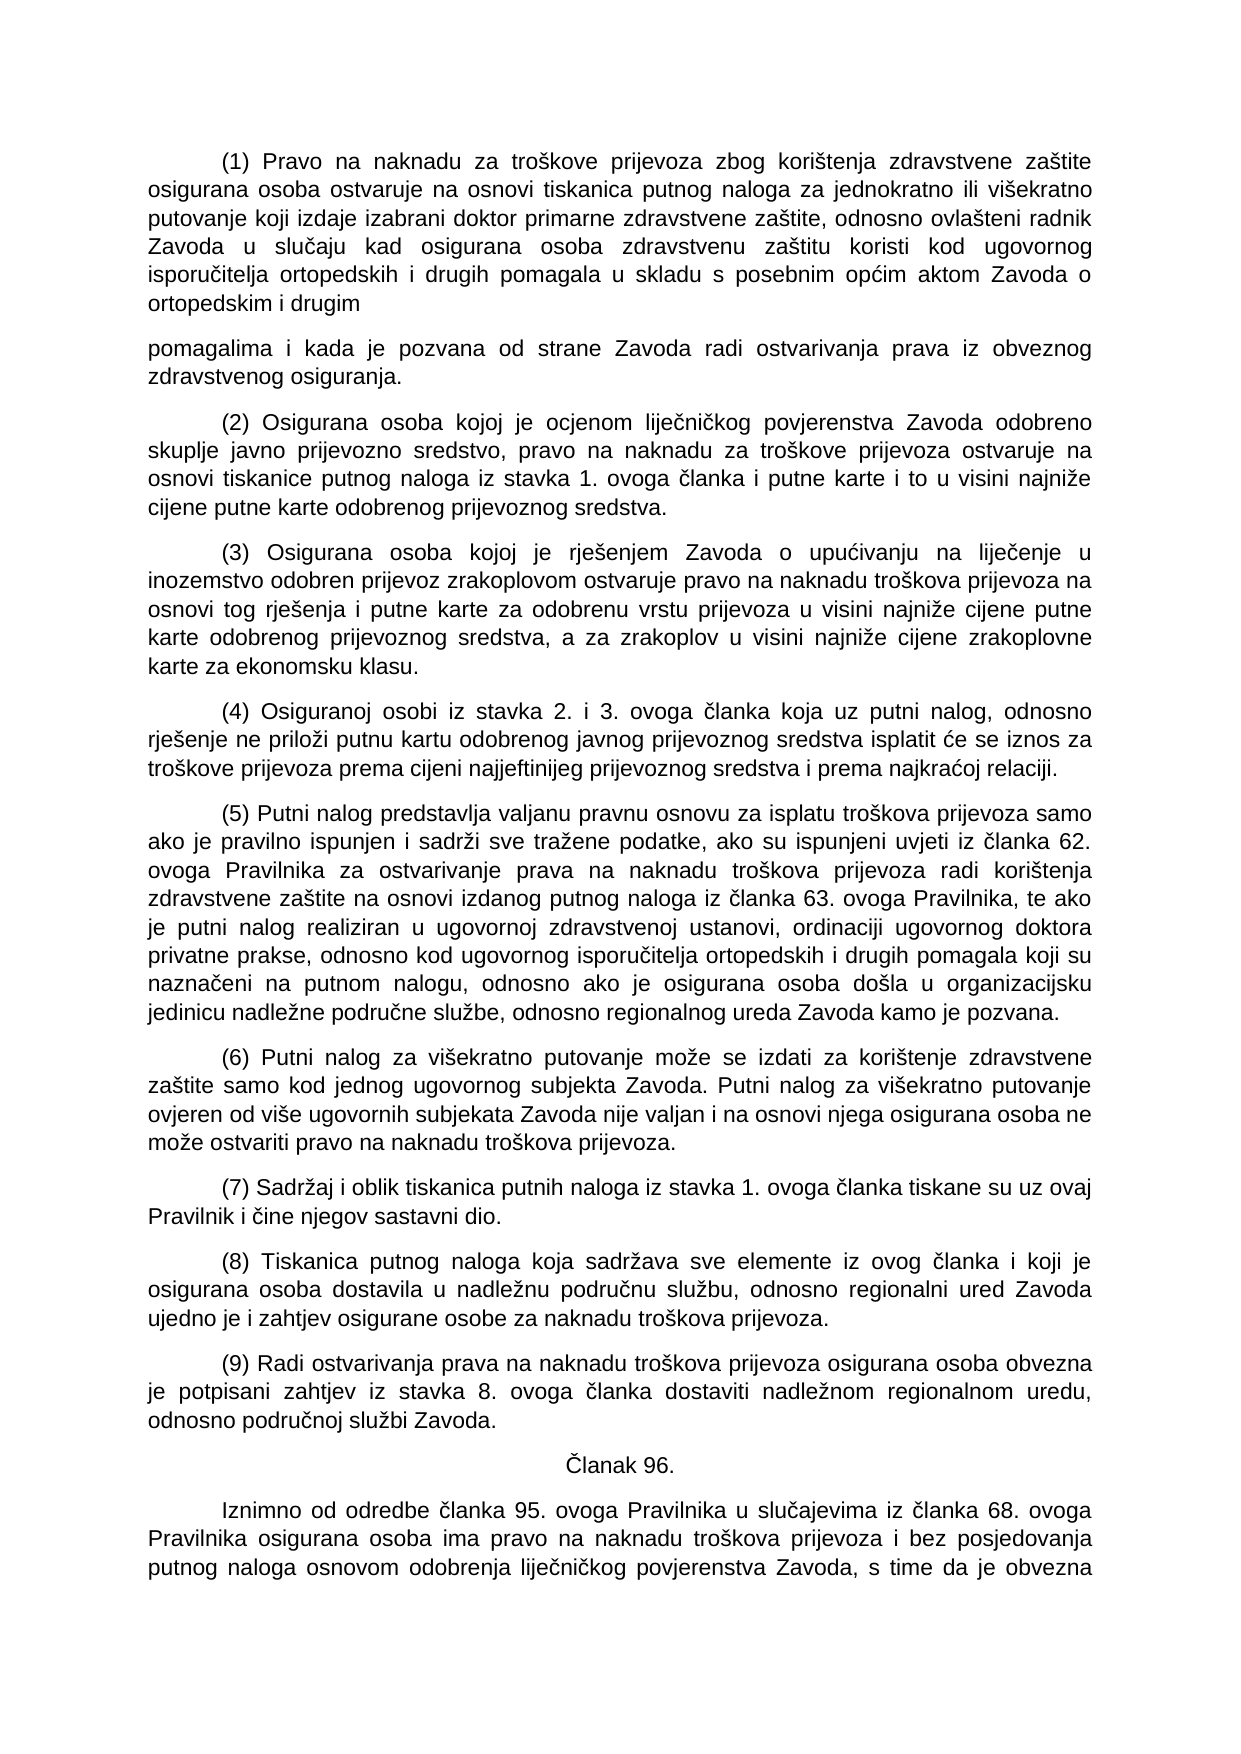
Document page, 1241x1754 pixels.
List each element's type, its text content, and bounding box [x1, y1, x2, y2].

text (8) Tiskanica putnog naloga koja sadržava sve elemente iz ovog članka i koji je osigurana osoba dostavila u nadležnu područnu službu, odnosno regionalni ured Zavoda ujedno je i zahtjev osigurane osobe za naknadu troškova prijevoza. [148, 1248, 1093, 1331]
text (6) Putni nalog za višekratno putovanje može se izdati za korištenje zdravstvene zaštite samo kod jednog ugovornog subjekta Zavoda. Putni nalog za višekratno putovanje ovjeren od više ugovornih subjekata Zavoda nije valjan i na osnovi njega osigurana osoba ne može ostvariti pravo na naknadu troškova prijevoza. [148, 1044, 1093, 1156]
text (5) Putni nalog predstavlja valjanu pravnu osnovu za isplatu troškova prijevoza samo ako je pravilno ispunjen i sadrži sve tražene podatke, ako su ispunjeni uvjeti iz članka 62. ovoga Pravilnika za ostvarivanje prava na naknadu troškova prijevoza radi korištenja zdravstvene zaštite na osnovi izdanog putnog naloga iz članka 63. ovoga Pravilnika, te ako je putni nalog realiziran u ugovornoj zdravstvenoj ustanovi, ordinaciji ugovornog doktora privatne prakse, odnosno kod ugovornog isporučitelja ortopedskih i drugih pomagala koji su naznačeni na putnom nalogu, odnosno ako je osigurana osoba došla u organizacijsku jedinicu nadležne područne službe, odnosno regionalnog ureda Zavoda kamo je pozvana. [148, 800, 1093, 1025]
text pomagalima i kada je pozvana od strane Zavoda radi ostvarivanja prava iz obveznog zdravstvenog osiguranja. [148, 335, 1093, 390]
text (9) Radi ostvarivanja prava na naknadu troškova prijevoza osigurana osoba obvezna je potpisani zahtjev iz stavka 8. ovoga članka dostaviti nadležnom regionalnom uredu, odnosno područnoj službi Zavoda. [148, 1350, 1093, 1433]
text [148, 1497, 1093, 1580]
text (3) Osigurana osoba kojoj je rješenjem Zavoda o upućivanju na liječenje u inozemstvo odobren prijevoz zrakoplovom ostvaruje pravo na naknadu troškova prijevoza na osnovi tog rješenja i putne karte za odobrenu vrstu prijevoza u visini najniže cijene putne karte odobrenog prijevoznog sredstva, a za zrakoplov u visini najniže cijene zrakoplovne karte za ekonomsku klasu. [148, 539, 1093, 679]
text Članak 96. [148, 1452, 1093, 1478]
text (2) Osigurana osoba kojoj je ocjenom liječničkog povjerenstva Zavoda odobreno skuplje javno prijevozno sredstvo, pravo na naknadu za troškove prijevoza ostvaruje na osnovi tiskanice putnog naloga iz stavka 1. ovoga članka i putne karte i to u visini najniže cijene putne karte odobrenog prijevoznog sredstva. [148, 408, 1093, 520]
text (7) Sadržaj i oblik tiskanica putnih naloga iz stavka 1. ovoga članka tiskane su uz ovaj Pravilnik i čine njegov sastavni dio. [148, 1174, 1093, 1229]
text (4) Osiguranoj osobi iz stavka 2. i 3. ovoga članka koja uz putni nalog, odnosno rješenje ne priloži putnu kartu odobrenog javnog prijevoznog sredstva isplatit će se iznos za troškove prijevoza prema cijeni najjeftinijeg prijevoznog sredstva i prema najkraćoj relaciji. [148, 698, 1093, 781]
text (1) Pravo na naknadu za troškove prijevoza zbog korištenja zdravstvene zaštite osigurana osoba ostvaruje na osnovi tiskanica putnog naloga za jednokratno ili višekratno putovanje koji izdaje izabrani doktor primarne zdravstvene zaštite, odnosno ovlašteni radnik Zavoda u slučaju kad osigurana osoba zdravstvenu zaštitu koristi kod ugovornog isporučitelja ortopedskih i drugih pomagala u skladu s posebnim općim aktom Zavoda o ortopedskim i drugim [148, 148, 1093, 316]
